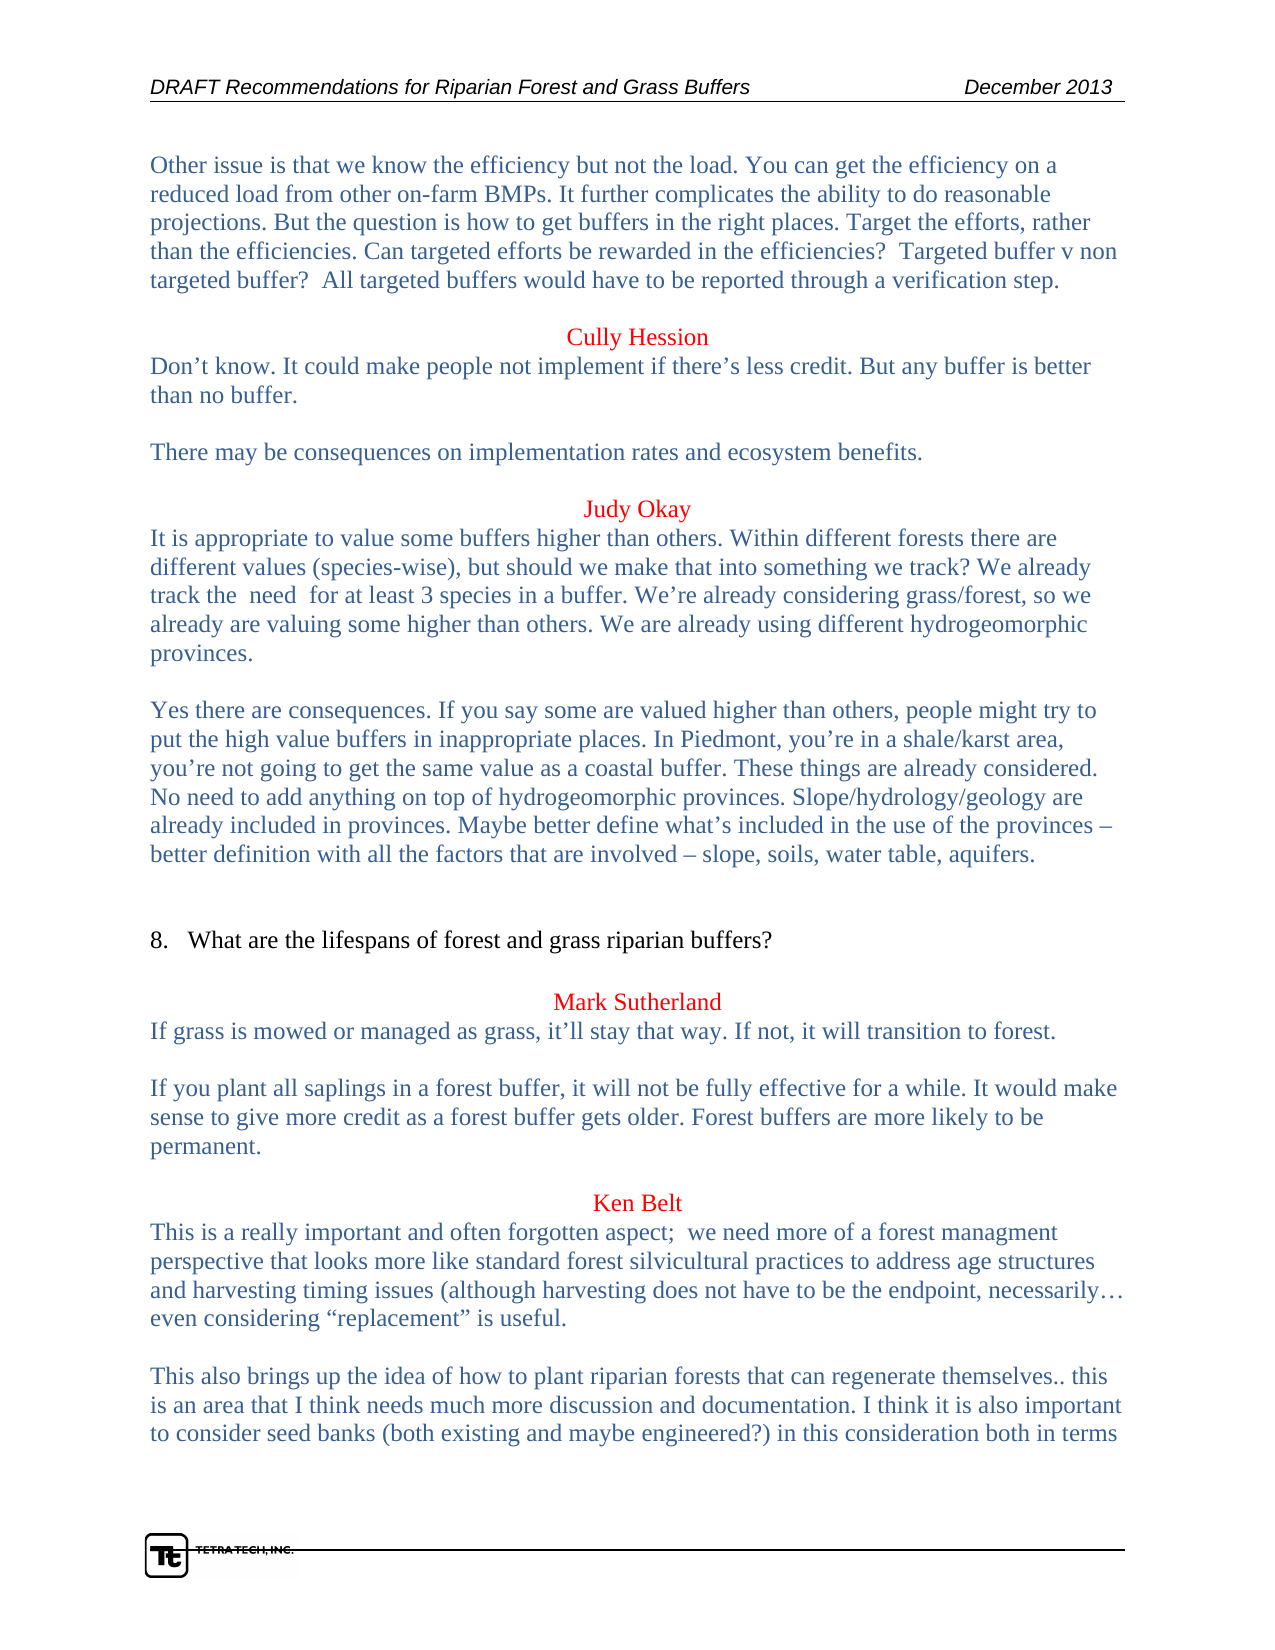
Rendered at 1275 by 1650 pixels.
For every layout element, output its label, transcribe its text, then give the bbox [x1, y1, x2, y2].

list Judy Okay [150, 494, 1125, 523]
list If you plant all saplings in a forest buffer, it will not be fully effective for a while. It would make sense to give more credit as a forest buffer gets older. Forest buffers are more likely to be permanent. [150, 1073, 1125, 1160]
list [150, 1361, 1125, 1447]
list Mark Sutherland [150, 987, 1125, 1016]
list Yes there are consequences. If you say some are valued higher than others, people might try to put the high value buffers in inappropriate places. In Piedmont, you’re in a shale/karst area, you’re not going to get the same value as a coastal buffer. These things are already considered. No need to add anything on top of hydrogeomorphic provinces. Slope/hydrology/geology are already included in provinces. Maybe better define what’s included in the use of the provinces – better definition with all the factors that are involved – slope, soils, water table, aquifers. [150, 696, 1125, 868]
list Other issue is that we know the efficiency but not the load. You can get the efficiency on a reduced load from other on-farm BMPs. It further complicates the ability to do reasonable projections. But the question is how to get buffers in the right places. Target the efforts, rather than the efficiencies. Can targeted efforts be rewarded in the efficiencies? Targeted buffer v non targeted buffer? All targeted buffers would have to be reported through a verification step. [150, 150, 1125, 294]
text This is a really important and often forgotten aspect; we need more of a forest managment perspective that looks more like standard forest silvicultural practices to address age structures and harvesting timing issues (although harvesting does not have to be the endpoint, necessarily… even considering “replacement” is useful. [150, 1217, 1125, 1332]
list What are the lifespans of forest and grass riparian buffers? [150, 926, 1125, 954]
list It is appropriate to value some buffers higher than others. Within different forests there are different values (species-wise), but should we make that into something we track? We already track the need for at least 3 species in a buffer. We’re already considering grass/forest, so we already are valuing some higher than others. We are already using different hydrogeomorphic provinces. [150, 523, 1125, 667]
list Cully Hession [150, 322, 1125, 351]
list If grass is mowed or managed as grass, it’ll stay that way. If not, it will transition to forest. [150, 1016, 1125, 1045]
text Ken Belt [150, 1188, 1125, 1217]
list Don’t know. It could make people not implement if there’s less credit. But any buffer is better than no buffer. [150, 351, 1125, 409]
list There may be consequences on implementation rates and ecosystem benefits. [150, 437, 1125, 466]
picture [144, 1533, 298, 1578]
